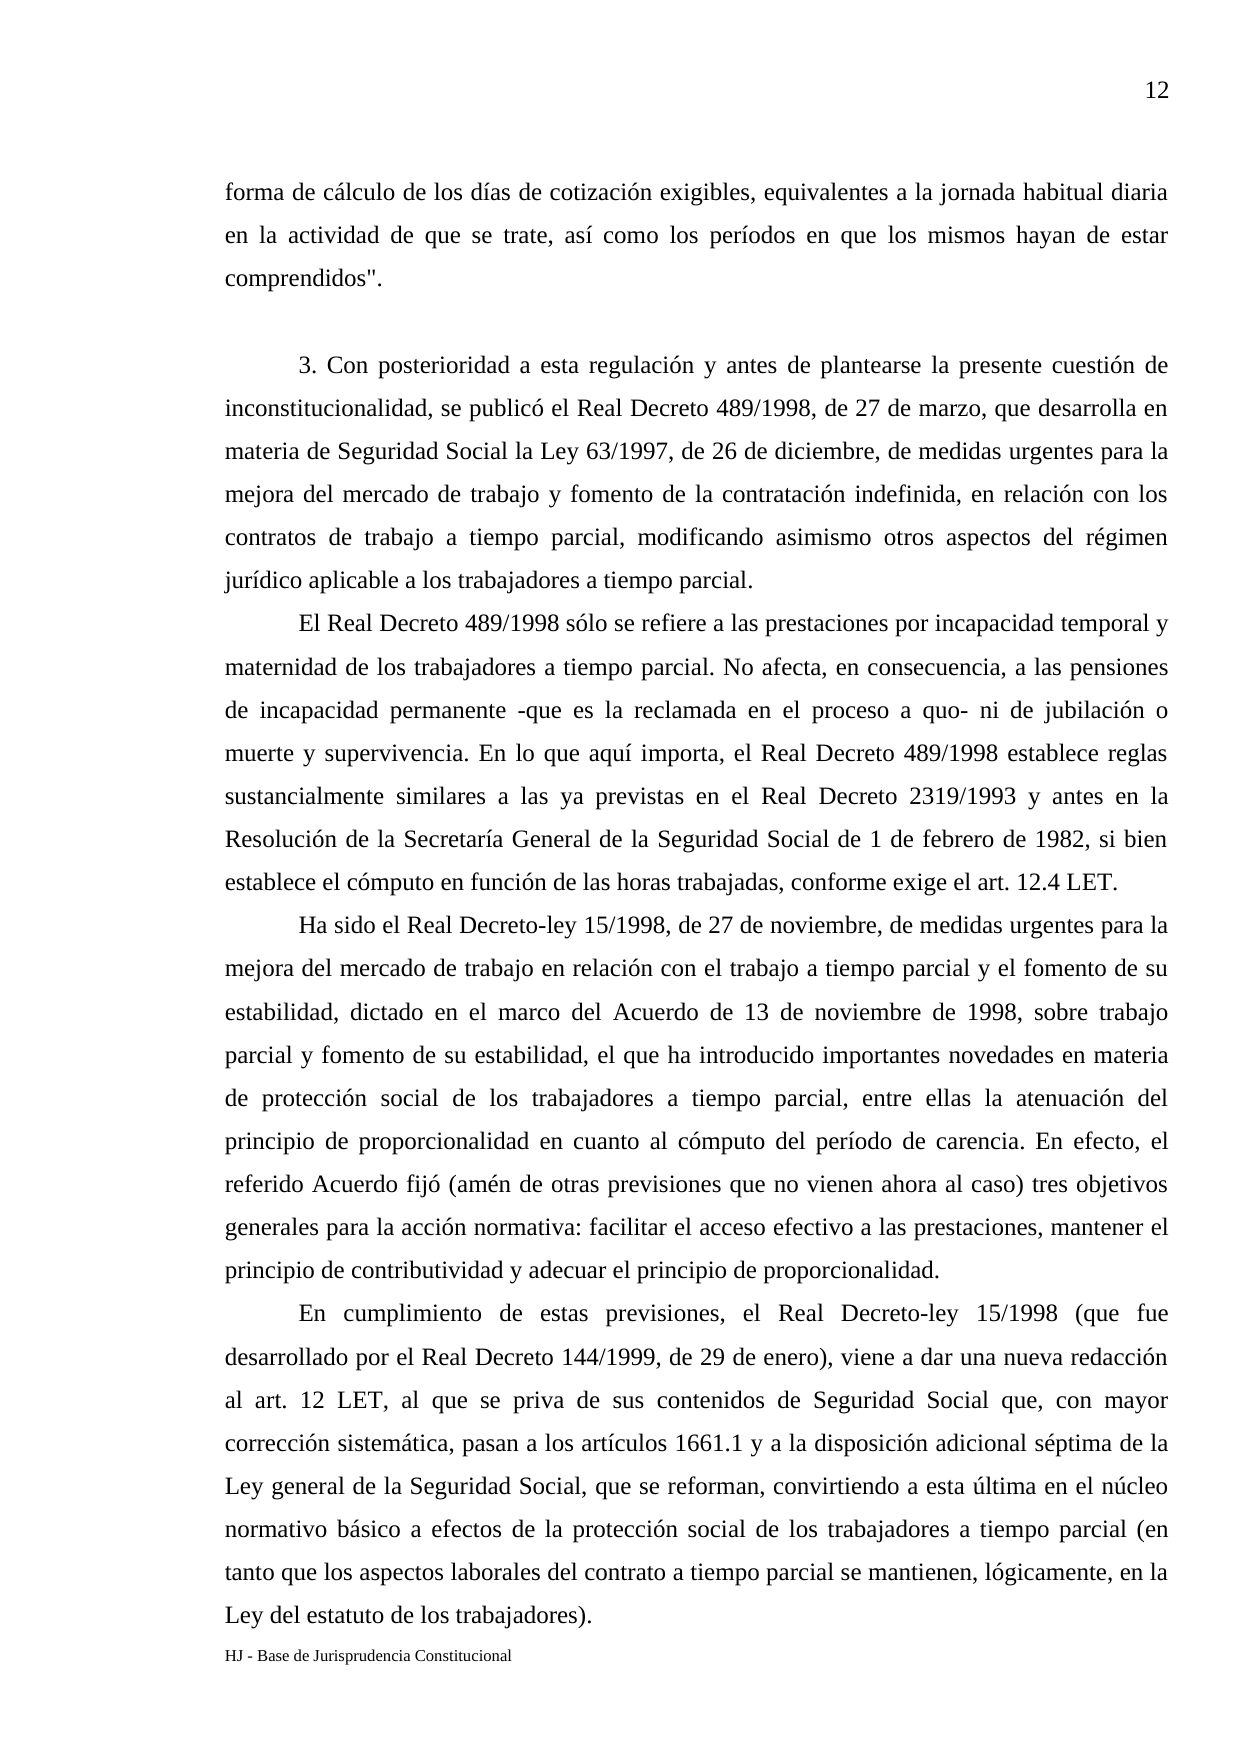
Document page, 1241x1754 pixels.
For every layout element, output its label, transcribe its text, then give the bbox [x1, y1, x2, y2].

text El Real Decreto 489/1998 sólo se refiere a las prestaciones por incapacidad temporal y maternidad de los trabajadores a tiempo parcial. No afecta, en consecuencia, a las pensiones de incapacidad permanente -que es la reclamada en el proceso a quo- ni de jubilación o muerte y supervivencia. En lo que aquí importa, el Real Decreto 489/1998 establece reglas sustancialmente similares a las ya previstas en el Real Decreto 2319/1993 y antes en la Resolución de la Secretaría General de la Seguridad Social de 1 de febrero de 1982, si bien establece el cómputo en función de las horas trabajadas, conforme exige el art. 12.4 LET. [224, 608, 1169, 896]
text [224, 177, 1169, 292]
text En cumplimiento de estas previsiones, el Real Decreto-ley 15/1998 (que fue desarrollado por el Real Decreto 144/1999, de 29 de enero), viene a dar una nueva redacción al art. 12 LET, al que se priva de sus contenidos de Seguridad Social que, con mayor corrección sistemática, pasan a los artículos 1661.1 y a la disposición adicional séptima de la Ley general de la Seguridad Social, que se reforman, convirtiendo a esta última en el núcleo normativo básico a efectos de la protección social de los trabajadores a tiempo parcial (en tanto que los aspectos laborales del contrato a tiempo parcial se mantienen, lógicamente, en la Ley del estatuto de los trabajadores). [224, 1298, 1169, 1629]
text Ha sido el Real Decreto-ley 15/1998, de 27 de noviembre, de medidas urgentes para la mejora del mercado de trabajo en relación con el trabajo a tiempo parcial y el fomento de su estabilidad, dictado en el marco del Acuerdo de 13 de noviembre de 1998, sobre trabajo parcial y fomento de su estabilidad, el que ha introducido importantes novedades en materia de protección social de los trabajadores a tiempo parcial, entre ellas la atenuación del principio de proporcionalidad en cuanto al cómputo del período de carencia. En efecto, el referido Acuerdo fijó (amén de otras previsiones que no vienen ahora al caso) tres objetivos generales para la acción normativa: facilitar el acceso efectivo a las prestaciones, mantener el principio de contributividad y adecuar el principio de proporcionalidad. [224, 910, 1169, 1284]
text 3. Con posterioridad a esta regulación y antes de plantearse la presente cuestión de inconstitucionalidad, se publicó el Real Decreto 489/1998, de 27 de marzo, que desarrolla en materia de Seguridad Social la Ley 63/1997, de 26 de diciembre, de medidas urgentes para la mejora del mercado de trabajo y fomento de la contratación indefinida, en relación con los contratos de trabajo a tiempo parcial, modificando asimismo otros aspectos del régimen jurídico aplicable a los trabajadores a tiempo parcial. [224, 350, 1169, 594]
